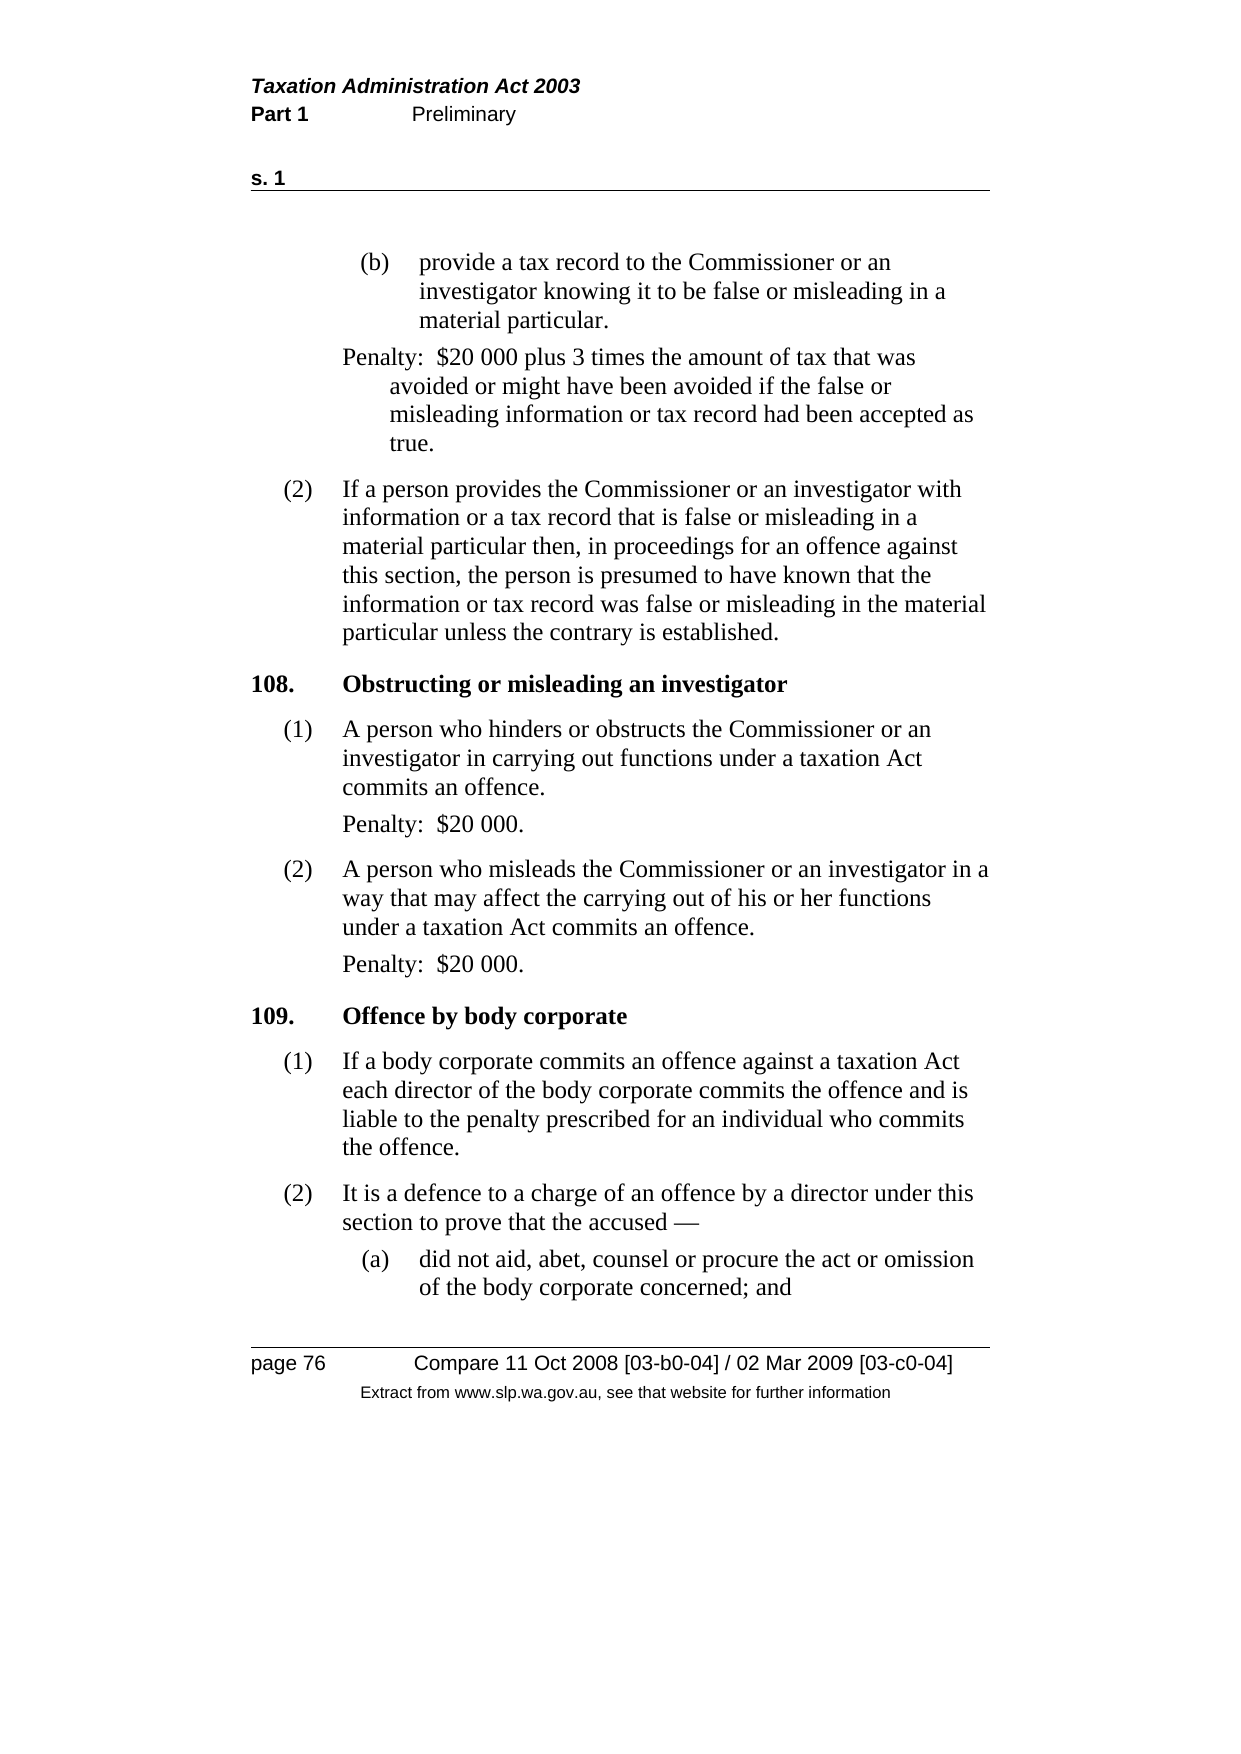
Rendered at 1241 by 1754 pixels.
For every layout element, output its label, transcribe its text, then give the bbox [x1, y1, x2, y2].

text (2) It is a defence to a charge of an offence by a director under this section to prove that the accused — [251, 1178, 990, 1235]
subtitle 108. Obstructing or misleading an investigator [251, 669, 990, 698]
text Penalty: $20 000. [251, 809, 990, 838]
text (a) did not aid, abet, counsel or procure the act or omission of the body corporate concerned; and [251, 1244, 990, 1301]
text (2) A person who misleads the Commissioner or an investigator in a way that may affect the carrying out of his or her functions under a taxation Act commits an offence. [251, 854, 990, 941]
text (1) If a body corporate commits an offence against a taxation Act each director of the body corporate commits the offence and is liable to the penalty prescribed for an individual who commits the offence. [251, 1046, 990, 1161]
text (2) If a person provides the Commissioner or an investigator with information or a tax record that is false or misleading in a material particular then, in proceedings for an offence against this section, the person is presumed to have known that the information or tax record was false or misleading in the material particular unless the contrary is established. [251, 474, 990, 646]
text (b) provide a tax record to the Commissioner or an investigator knowing it to be false or misleading in a material particular. [251, 247, 990, 334]
text Penalty: $20 000. [251, 949, 990, 978]
text Penalty: $20 000 plus 3 times the amount of tax that was avoided or might have been avoided if the false or misleading information or tax record had been accepted as true. [251, 342, 990, 457]
text (1) A person who hinders or obstructs the Commissioner or an investigator in carrying out functions under a taxation Act commits an offence. [251, 714, 990, 801]
subtitle 109. Offence by body corporate [251, 1001, 990, 1029]
